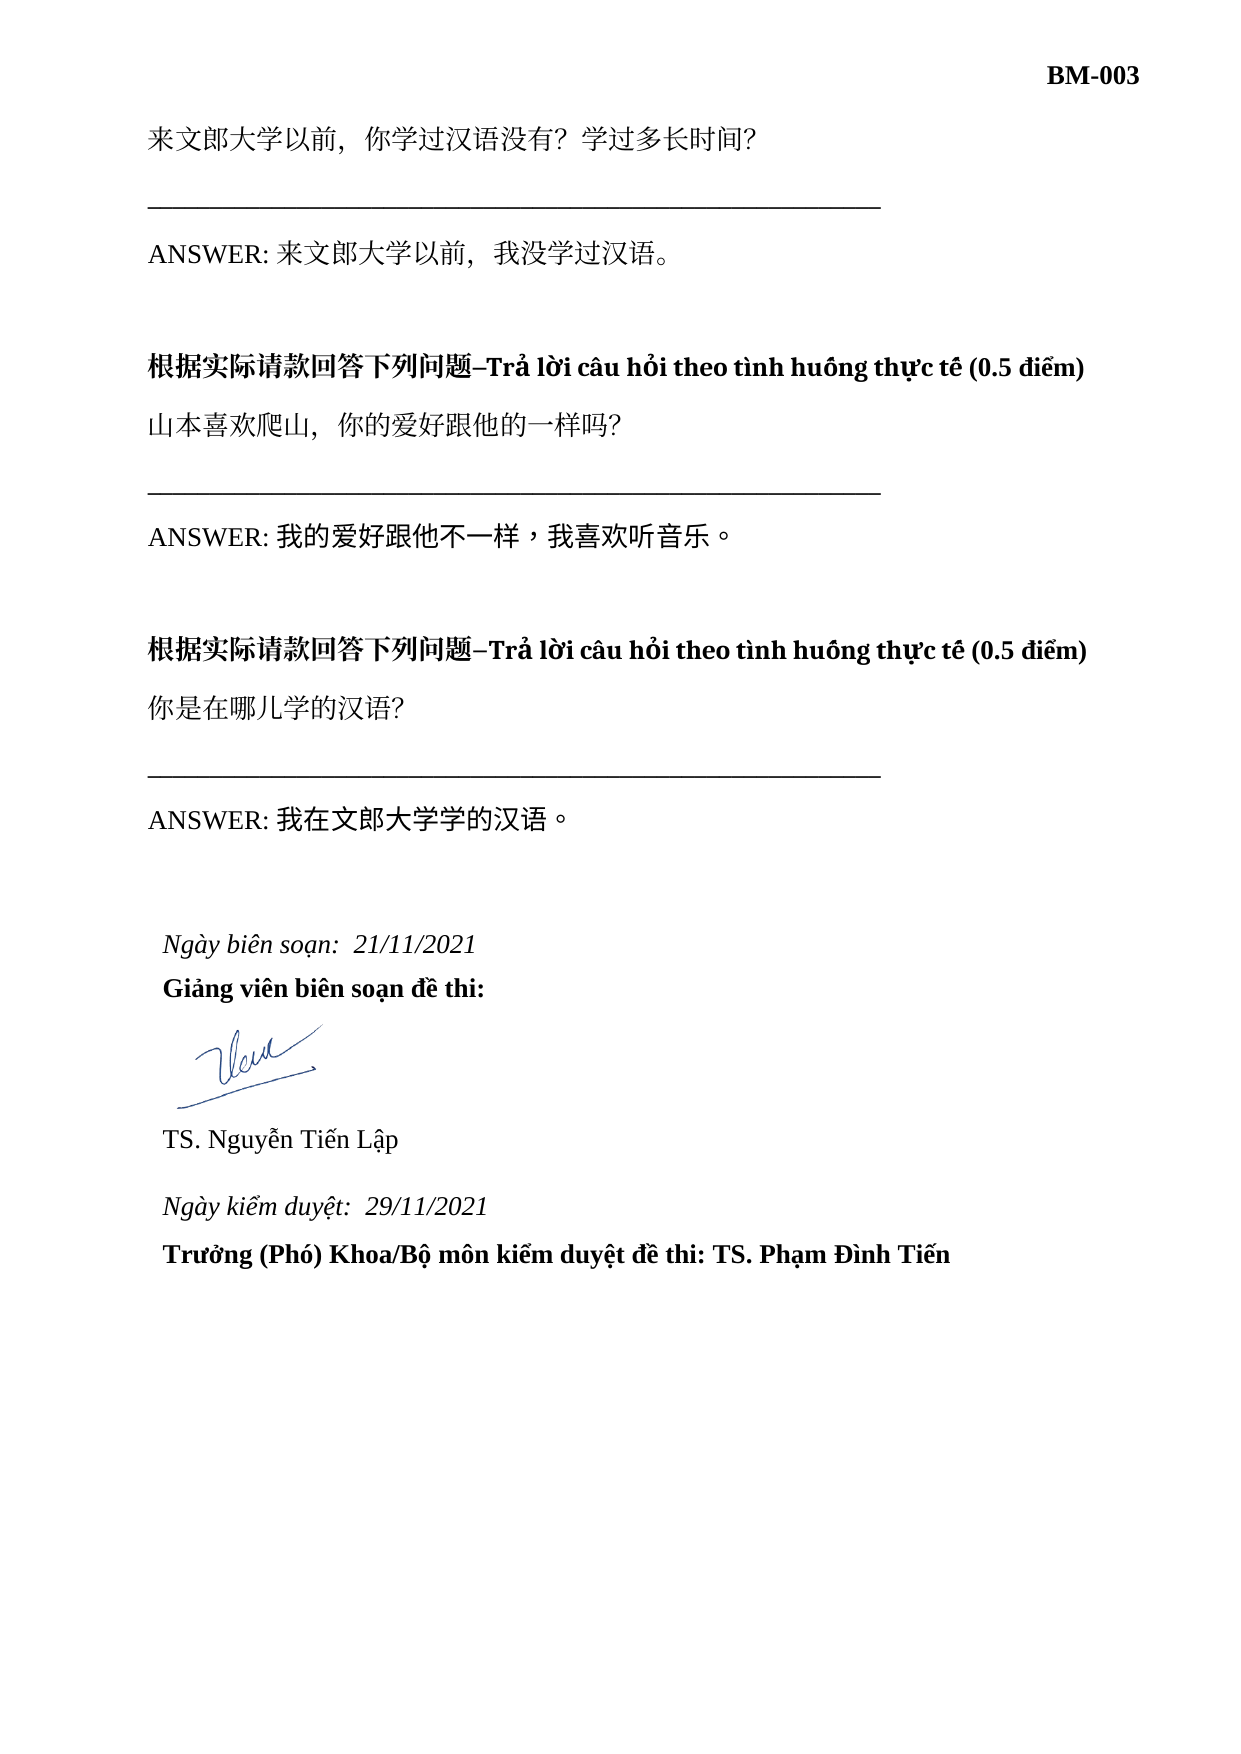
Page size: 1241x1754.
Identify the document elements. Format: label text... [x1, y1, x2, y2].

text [148, 177, 1140, 213]
text ANSWER: 来文郎大学以前，我没学过汉语。 [148, 232, 1140, 271]
text ANSWER: 我在文郎大学学的汉语。 [148, 801, 1140, 838]
picture [162, 1015, 329, 1111]
text Giảng viên biên soạn đề thi: [162, 972, 1140, 1003]
text ___________________________________________________________ [148, 745, 1140, 782]
text Ngày biên soạn: 21/11/2021 [162, 928, 1140, 959]
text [148, 346, 1140, 385]
text Trưởng (Phó) Khoa/Bộ môn kiểm duyệt đề thi: TS. Phạm Đình Tiến [162, 1238, 1140, 1269]
text Ngày kiểm duyệt: 29/11/2021 [162, 1190, 1140, 1221]
text ___________________________________________________________ [148, 463, 1140, 499]
text 你是在哪儿学的汉语？ [148, 687, 1140, 726]
text 根据实际请款回答下列问题–Trả lời câu hỏi theo tình huống thực tế (0.5 điểm) [148, 628, 1140, 667]
text TS. Nguyễn Tiến Lập [162, 1123, 1140, 1154]
text 山本喜欢爬山，你的爱好跟他的一样吗？ [148, 404, 1140, 443]
text 来文郎大学以前，你学过汉语没有？学过多长时间？ [148, 118, 1140, 157]
text ANSWER: 我的爱好跟他不一样，我喜欢听音乐。 [148, 518, 1140, 555]
